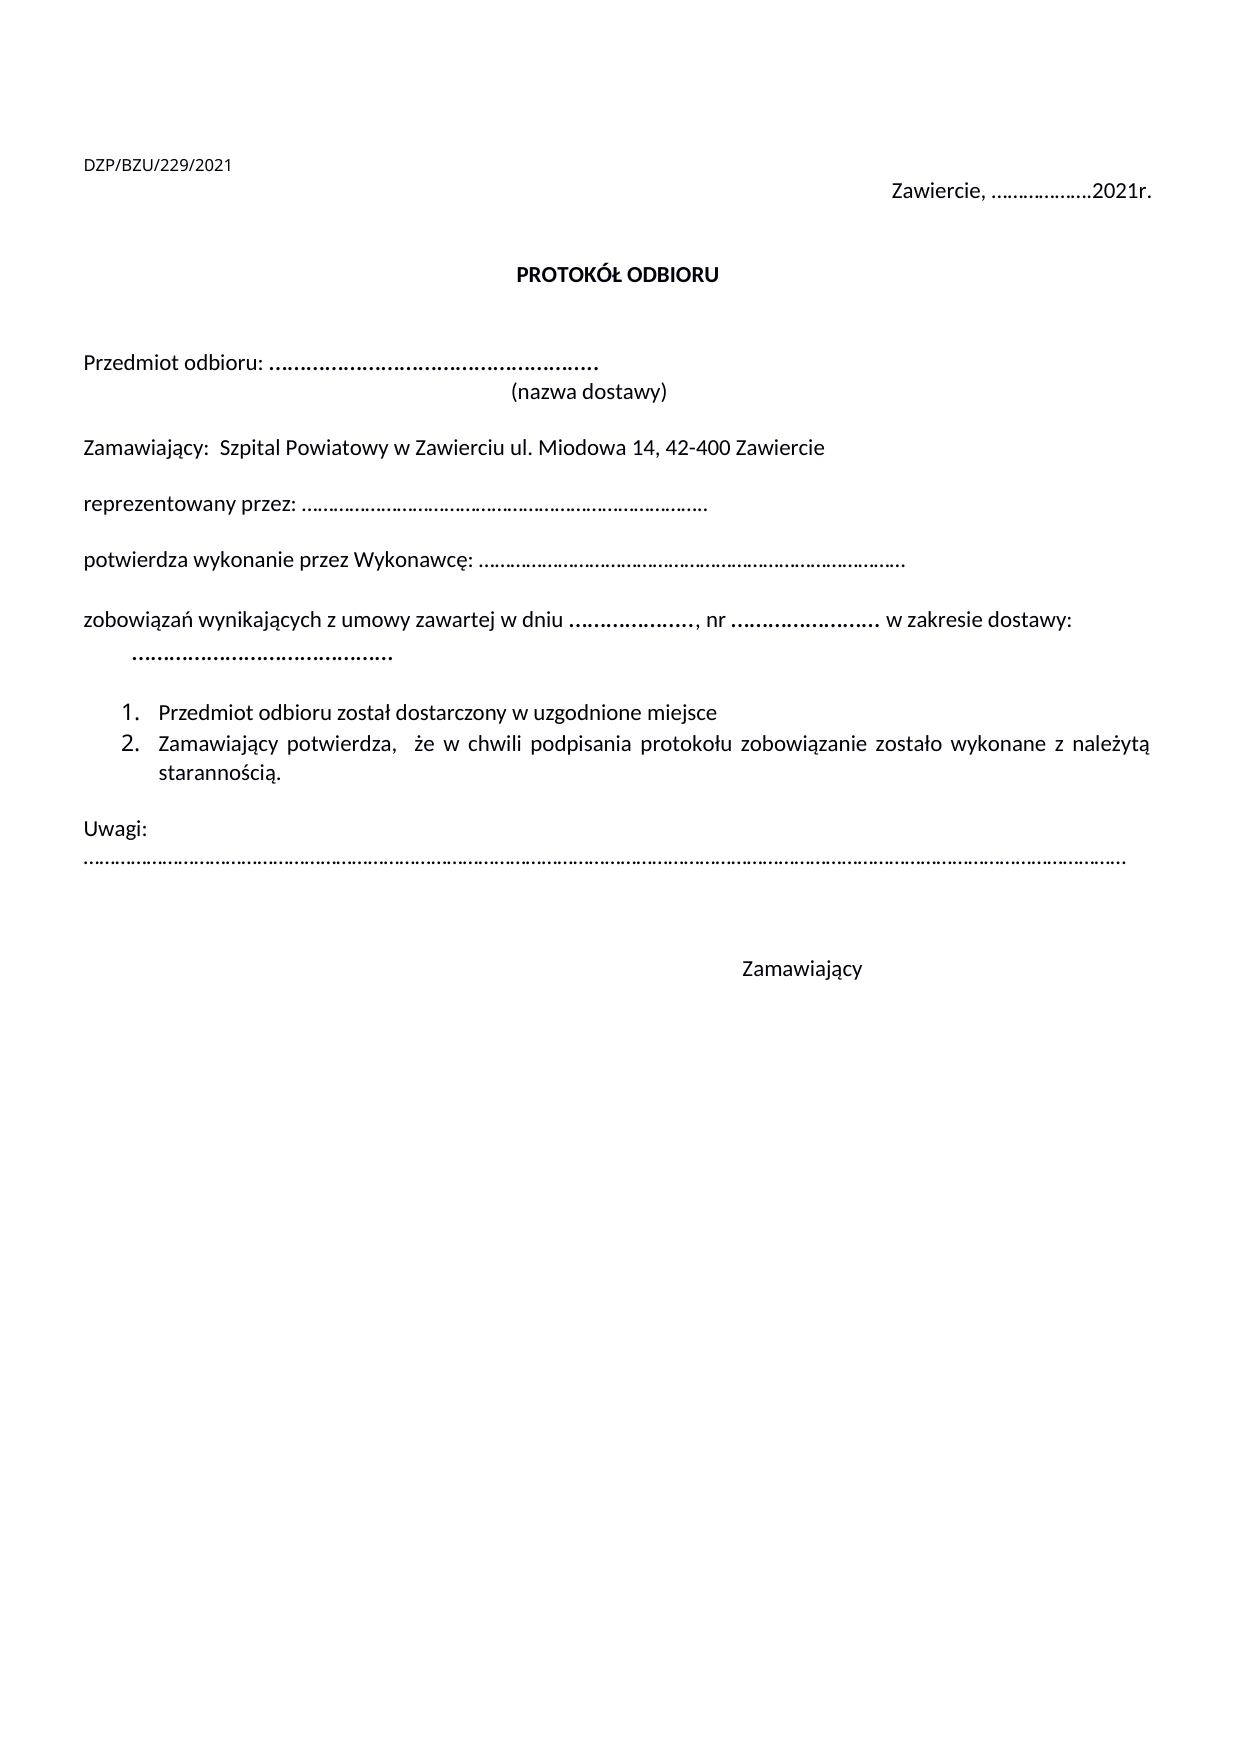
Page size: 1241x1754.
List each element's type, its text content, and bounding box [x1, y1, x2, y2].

text potwierdza wykonanie przez Wykonawcę: ……………………………………………………………………… [83, 546, 1152, 573]
text Zamawiający: Szpital Powiatowy w Zawierciu ul. Miodowa 14, 42-400 Zawiercie [83, 433, 1152, 461]
text (nazwa dostawy) [83, 377, 1152, 405]
text Uwagi: ……………………………………………………………………………………………………………………………………………………………………………… [83, 814, 1152, 870]
text Zawiercie, ……………….2021r. [83, 176, 1152, 204]
text PROTOKÓŁ ODBIORU [83, 260, 1152, 288]
list Przedmiot odbioru został dostarczony w uzgodnione miejsce [121, 696, 1152, 727]
text Przedmiot odbioru: …………………………………………….. [83, 344, 1152, 377]
list Zamawiający potwierdza, że w chwili podpisania protokołu zobowiązanie zostało wykonane z należytą starannością. [121, 727, 1152, 786]
text reprezentowany przez: ………………………………………………………………….. [83, 489, 1152, 517]
text DZP/BZU/229/2021 [83, 153, 1152, 176]
text zobowiązań wynikających z umowy zawartej w dniu ……………….., nr …………………… w zakresie dostawy: [83, 602, 1152, 634]
text Zamawiający [83, 954, 1152, 982]
text …………………………………… [83, 634, 1152, 668]
